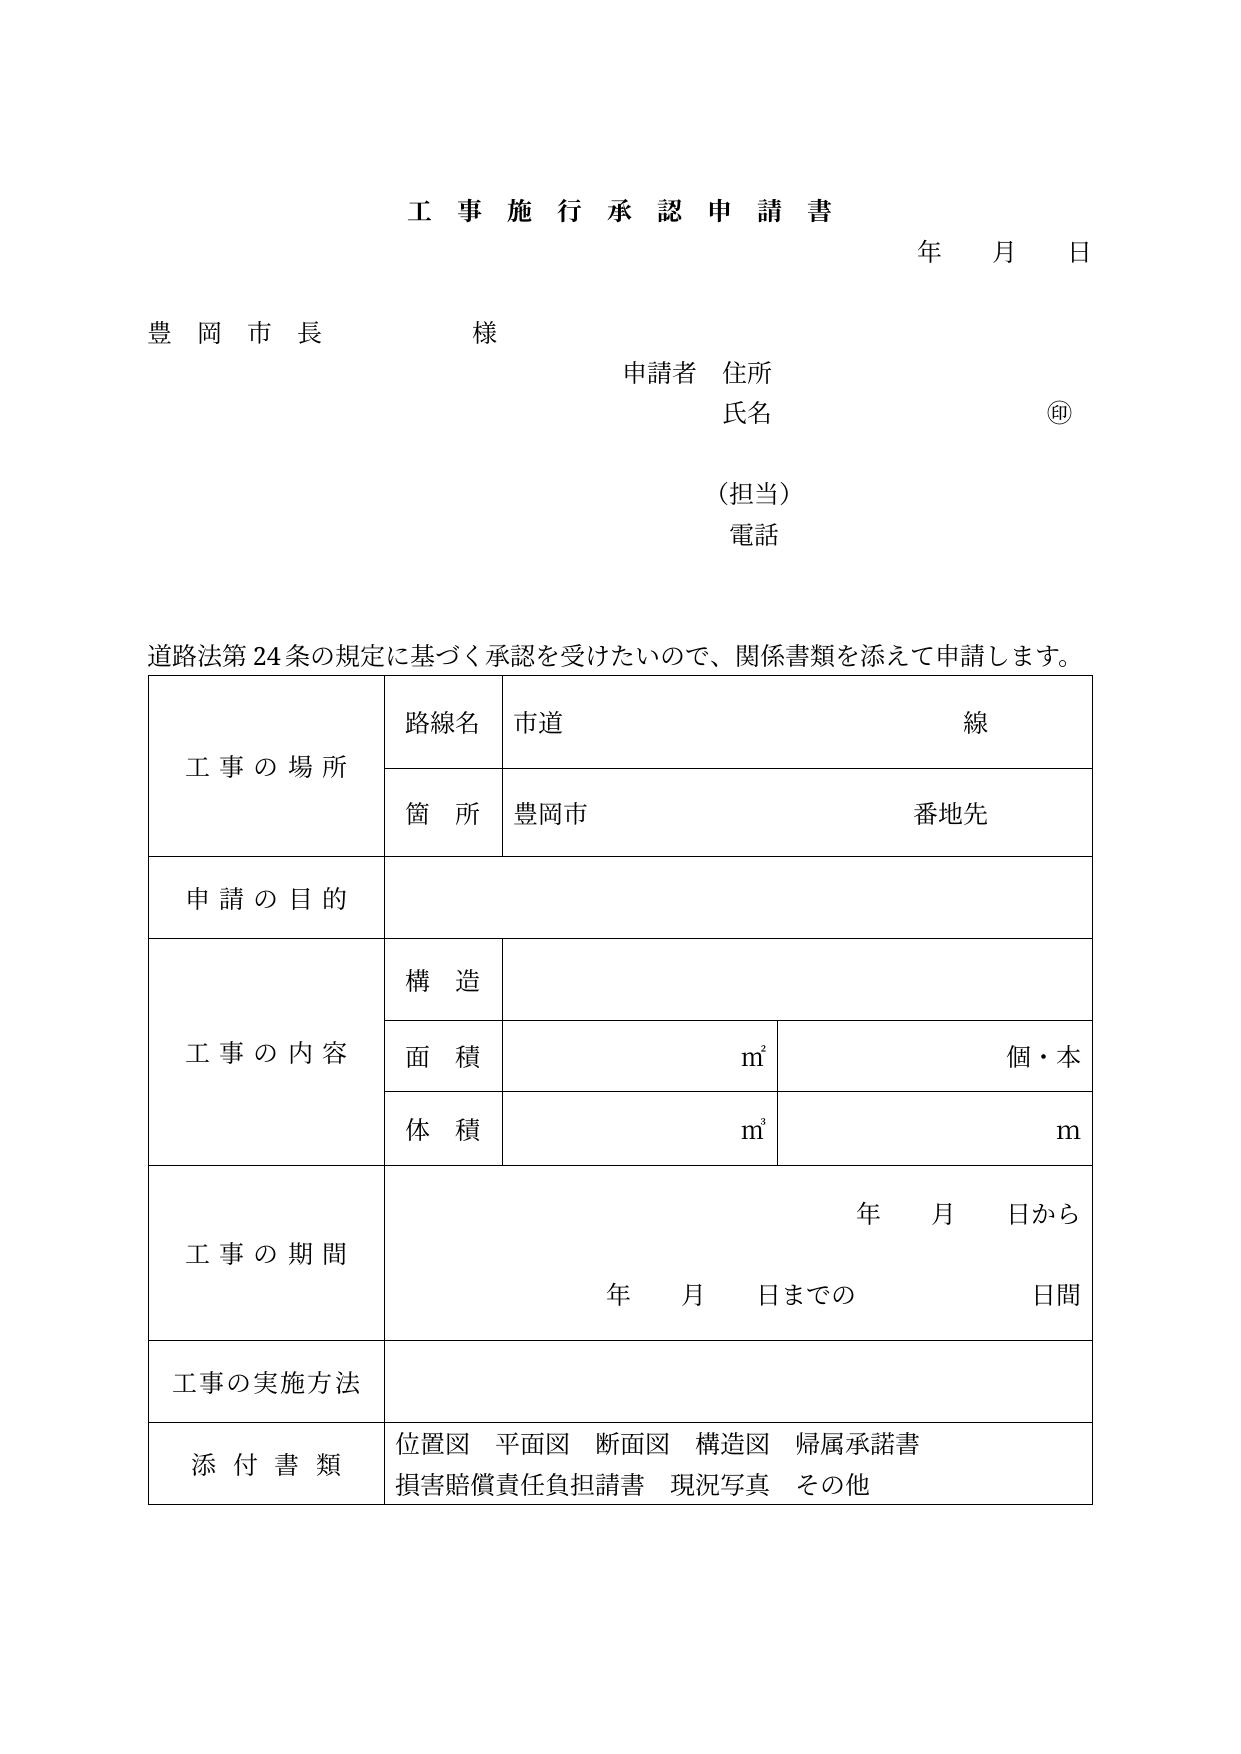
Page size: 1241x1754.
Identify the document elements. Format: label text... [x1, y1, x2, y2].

table_cell 年 月 日から 年 月 日までの 日間 [385, 1166, 1092, 1340]
table_cell 豊岡市 番地先 [503, 769, 1092, 856]
table_cell ｍ [778, 1092, 1092, 1165]
table_cell 添付書類 [149, 1423, 384, 1504]
text 年 月 日 [148, 230, 1092, 271]
table_cell 体 積 [385, 1092, 502, 1165]
table_cell 構 造 [385, 939, 502, 1020]
table_cell 申請の目的 [149, 857, 384, 938]
table_cell ㎥ [503, 1092, 777, 1165]
table_header 路線名 [385, 676, 502, 768]
text 氏名 ㊞ [148, 392, 1092, 432]
table_cell [503, 939, 1092, 1020]
table_cell 位置図 平面図 断面図 構造図 帰属承諾書 損害賠償責任負担請書 現況写真 その他 [385, 1423, 1092, 1504]
text 電話 [148, 513, 1092, 554]
table_cell 箇 所 [385, 769, 502, 856]
table_header 市道 線 [503, 676, 1092, 768]
table_cell 工事の内容 [149, 939, 384, 1165]
text 豊 岡 市 長 様 [148, 311, 1092, 352]
table_cell 工事の期間 [149, 1166, 384, 1340]
text （担当） [148, 473, 1092, 513]
table_header 工事の場所 [149, 676, 384, 856]
text 工 事 施 行 承 認 申 請 書 [148, 190, 1092, 230]
table_cell ㎡ [503, 1021, 777, 1091]
text 道路法第24条の規定に基づく承認を受けたいので、関係書類を添えて申請します。 [148, 634, 1092, 675]
table_cell 面 積 [385, 1021, 502, 1091]
table_cell [385, 1341, 1092, 1422]
table_cell [385, 857, 1092, 938]
text 申請者 住所 [148, 352, 1092, 392]
table_cell 個・本 [778, 1021, 1092, 1091]
table_cell 工事の実施方法 [149, 1341, 384, 1422]
